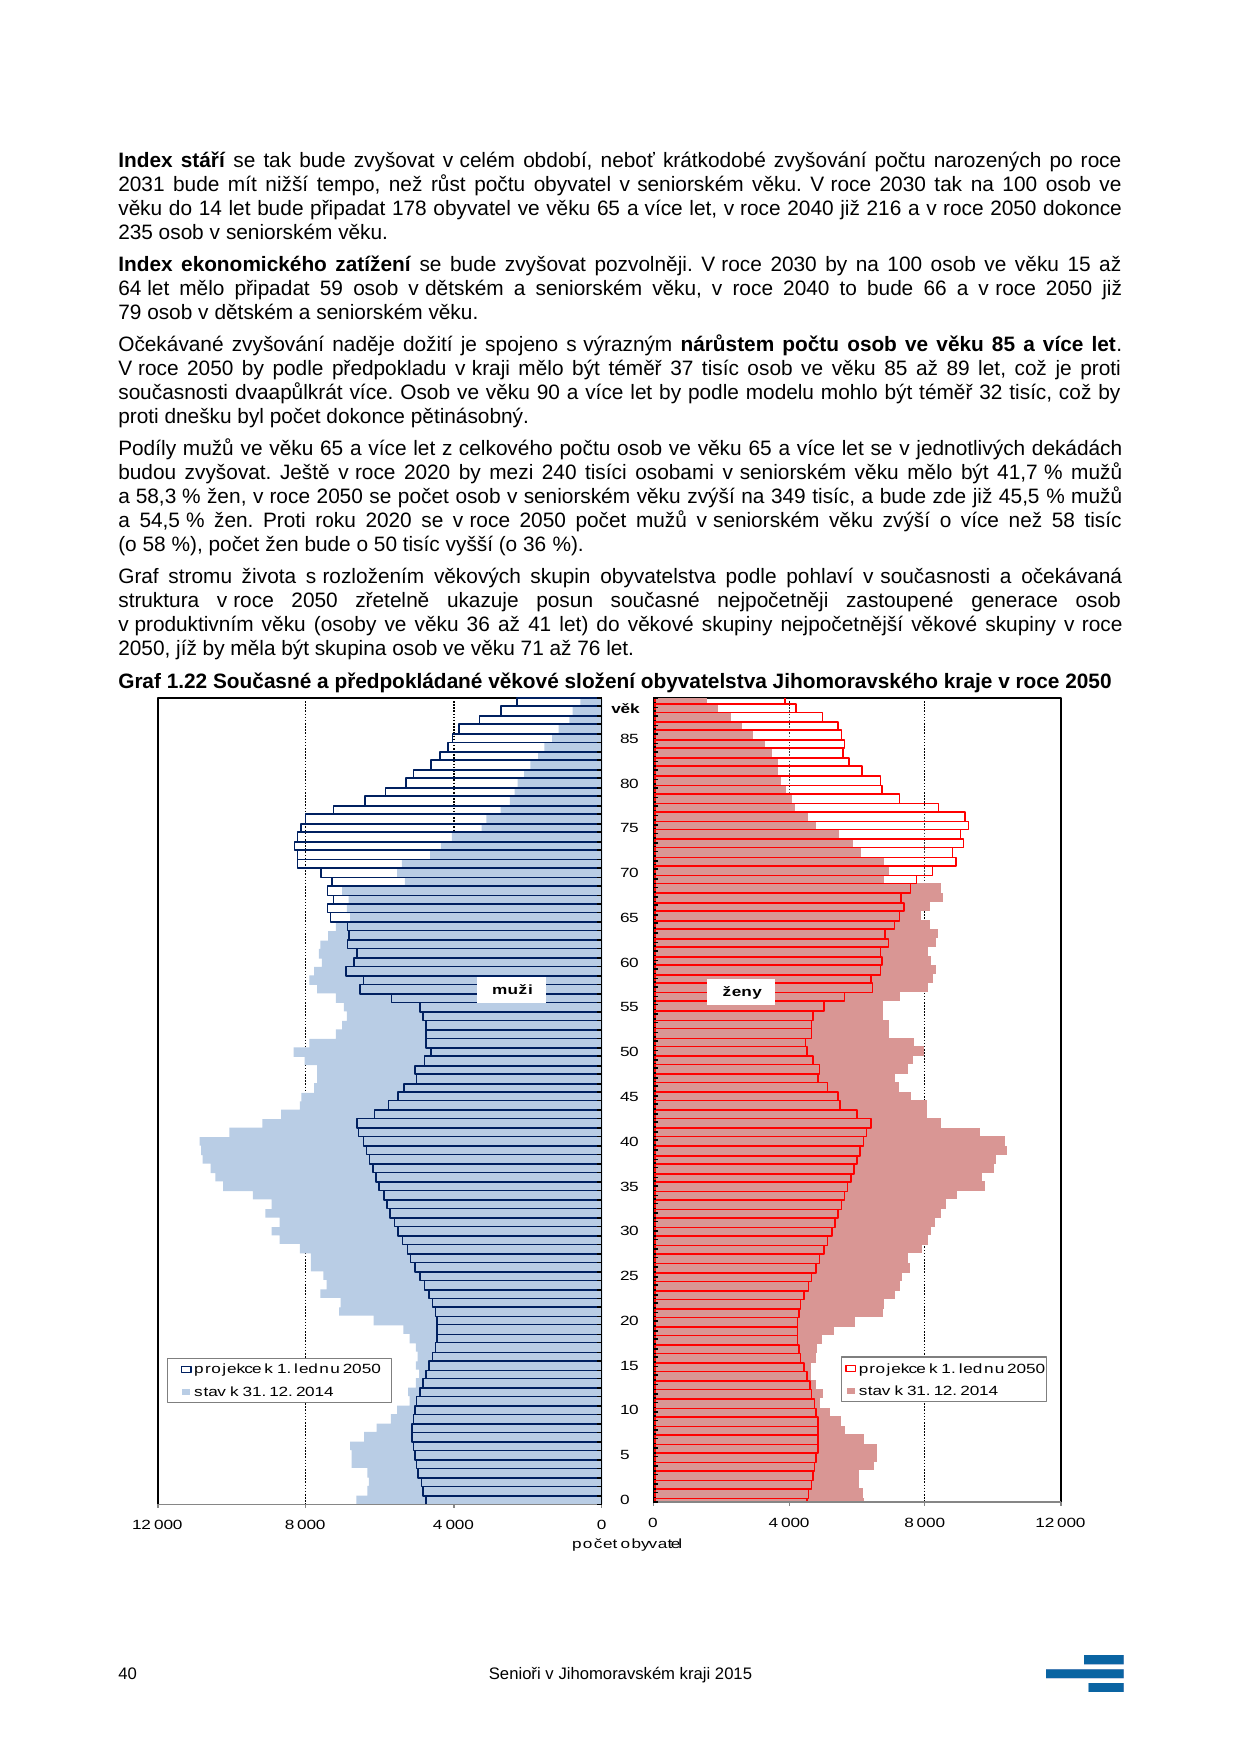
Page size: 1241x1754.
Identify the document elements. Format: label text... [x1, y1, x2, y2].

text Index stáří se tak bude zvyšovat v celém období, neboť krátkodobé zvyšování počtu narozených po roce 2031 bude mít nižší tempo, než růst počtu obyvatel v seniorském věku. V roce 2030 tak na 100 osob ve věku do 14 let bude připadat 178 obyvatel ve věku 65 a více let, v roce 2040 již 216 a v roce 2050 dokonce 235 osob v seniorském věku. [118, 148, 1122, 243]
text Podíly mužů ve věku 65 a více let z celkového počtu osob ve věku 65 a více let se v jednotlivých dekádách budou zvyšovat. Ještě v roce 2020 by mezi 240 tisíci osobami v seniorském věku mělo být 41,7 % mužů a 58,3 % žen, v roce 2050 se počet osob v seniorském věku zvýší na 349 tisíc, a bude zde již 45,5 % mužů a 54,5 % žen. Proti roku 2020 se v roce 2050 počet mužů v seniorském věku zvýší o více než 58 tisíc (o 58 %), počet žen bude o 50 tisíc vyšší (o 36 %). [118, 436, 1122, 556]
text Graf stromu života s rozložením věkových skupin obyvatelstva podle pohlaví v současnosti a očekávaná struktura v roce 2050 zřetelně ukazuje posun současné nejpočetněji zastoupené generace osob v produktivním věku (osoby ve věku 36 až 41 let) do věkové skupiny nejpočetnější věkové skupiny v roce 2050, jíž by měla být skupina osob ve věku 71 až 76 let. [118, 564, 1122, 660]
text Index ekonomického zatížení se bude zvyšovat pozvolněji. V roce 2030 by na 100 osob ve věku 15 až 64 let mělo připadat 59 osob v dětském a seniorském věku, v roce 2040 to bude 66 a v roce 2050 již 79 osob v dětském a seniorském věku. [118, 252, 1122, 324]
text Graf 1.22 Současné a předpokládané věkové složení obyvatelstva Jihomoravského kraje v roce 2050 [118, 668, 1122, 692]
text Očekávané zvyšování naděje dožití je spojeno s výrazným nárůstem počtu osob ve věku 85 a více let. V roce 2050 by podle předpokladu v kraji mělo být téměř 37 tisíc osob ve věku 85 až 89 let, což je proti současnosti dvaapůlkrát více. Osob ve věku 90 a více let by podle modelu mohlo být téměř 32 tisíc, což by proti dnešku byl počet dokonce pětinásobný. [118, 332, 1122, 428]
picture [1046, 1655, 1124, 1692]
